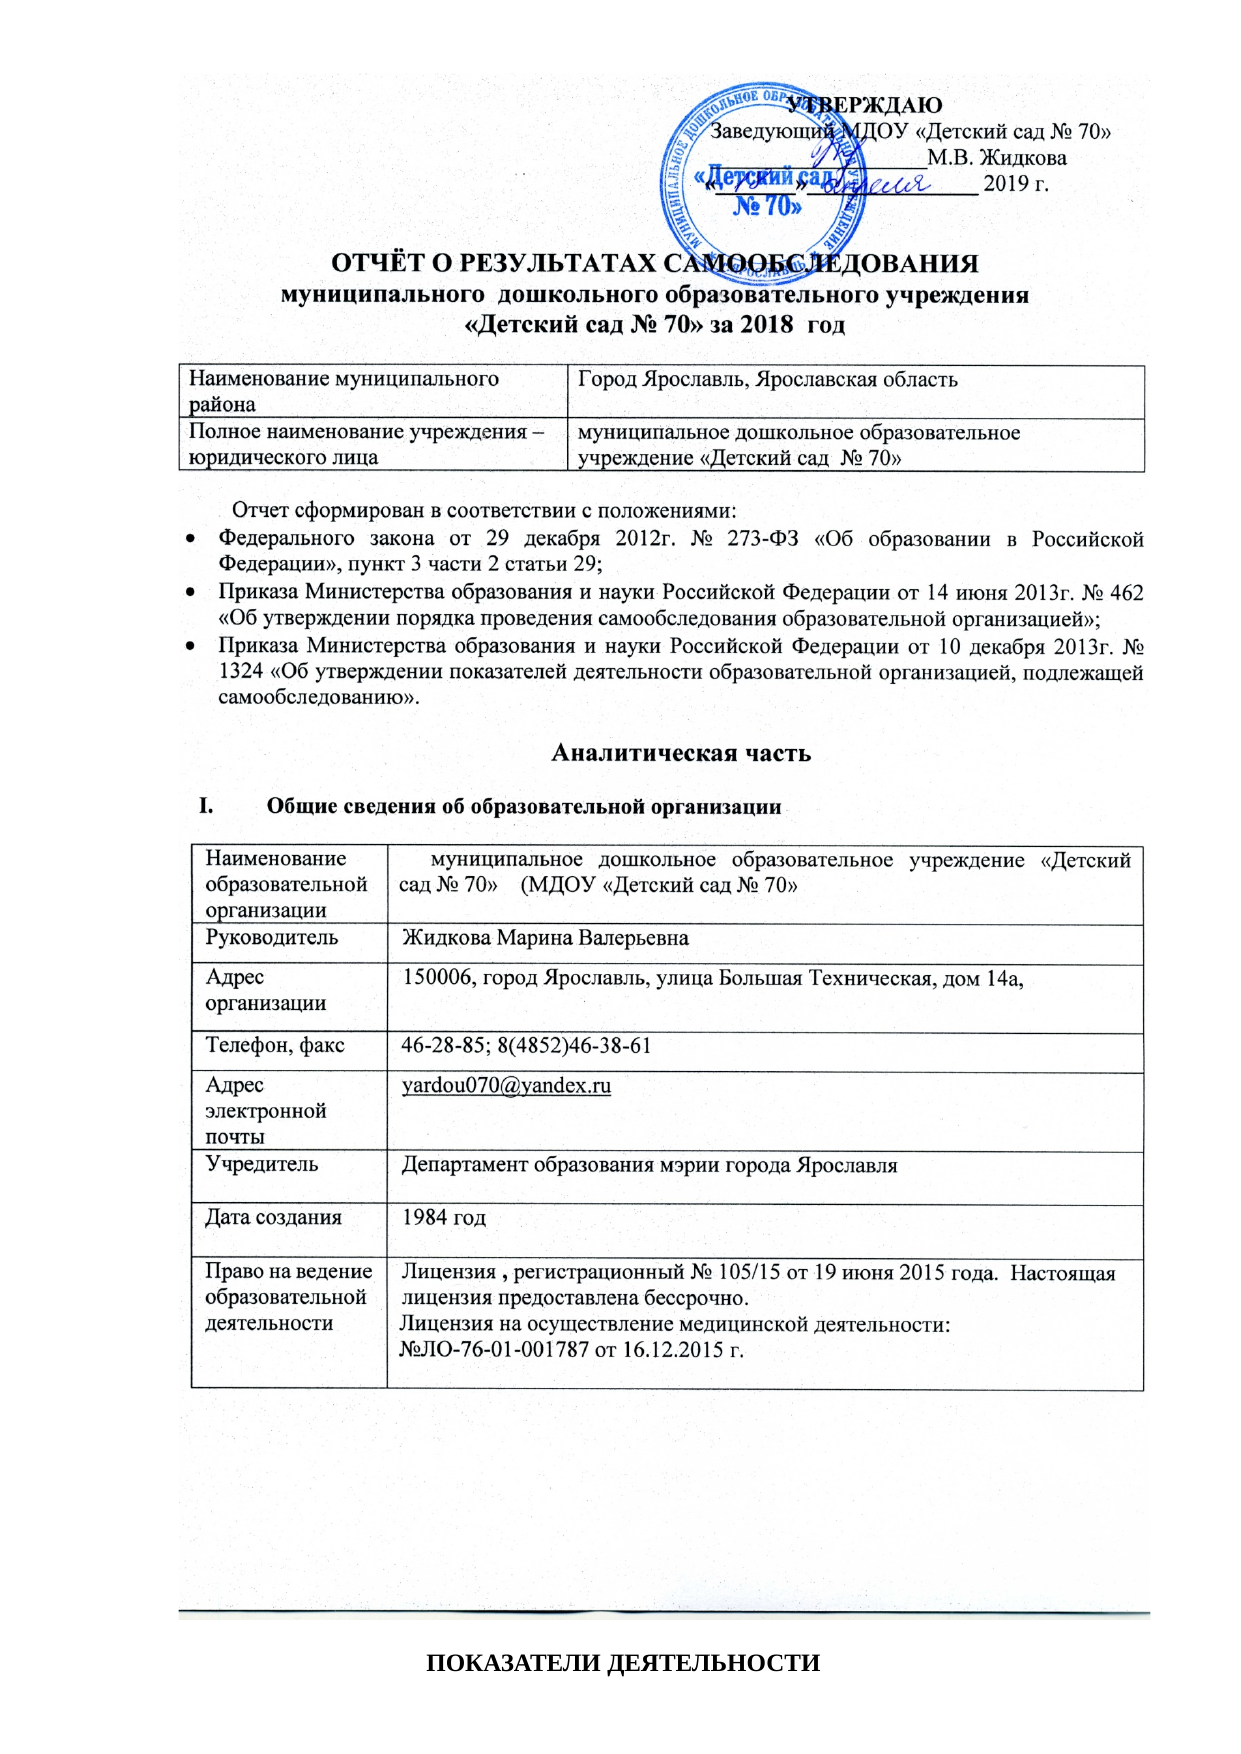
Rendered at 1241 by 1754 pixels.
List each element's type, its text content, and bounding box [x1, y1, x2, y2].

text ПОКАЗАТЕЛИ ДЕЯТЕЛЬНОСТИ [89, 1648, 1152, 1677]
picture [178, 73, 1151, 1620]
